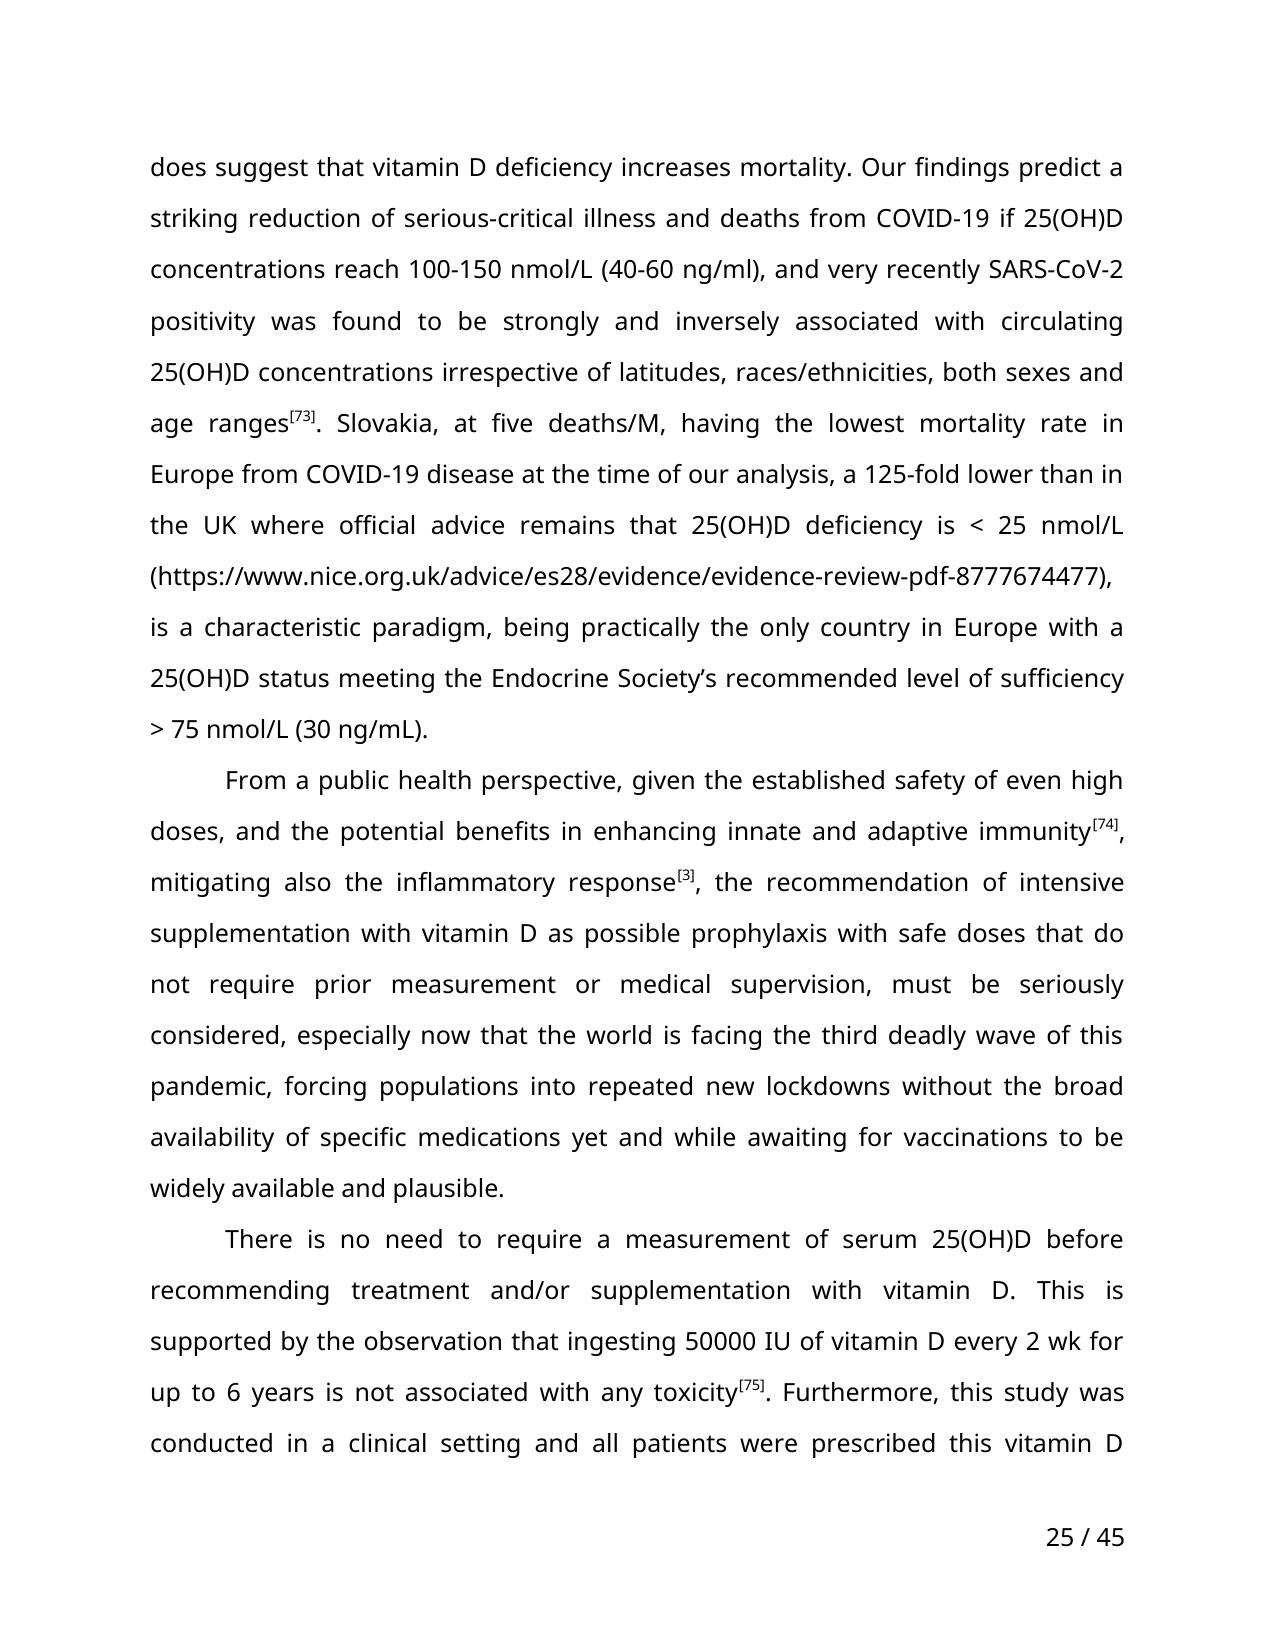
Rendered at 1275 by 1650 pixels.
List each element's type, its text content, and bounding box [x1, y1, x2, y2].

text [150, 1222, 1125, 1460]
text From a public health perspective, given the established safety of even high doses, and the potential benefits in enhancing innate and adaptive immunity[74], mitigating also the inflammatory response[3], the recommendation of intensive supplementation with vitamin D as possible prophylaxis with safe doses that do not require prior measurement or medical supervision, must be seriously considered, especially now that the world is facing the third deadly wave of this pandemic, forcing populations into repeated new lockdowns without the broad availability of specific medications yet and while awaiting for vaccinations to be widely available and plausible. [150, 762, 1125, 1205]
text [150, 150, 1125, 746]
